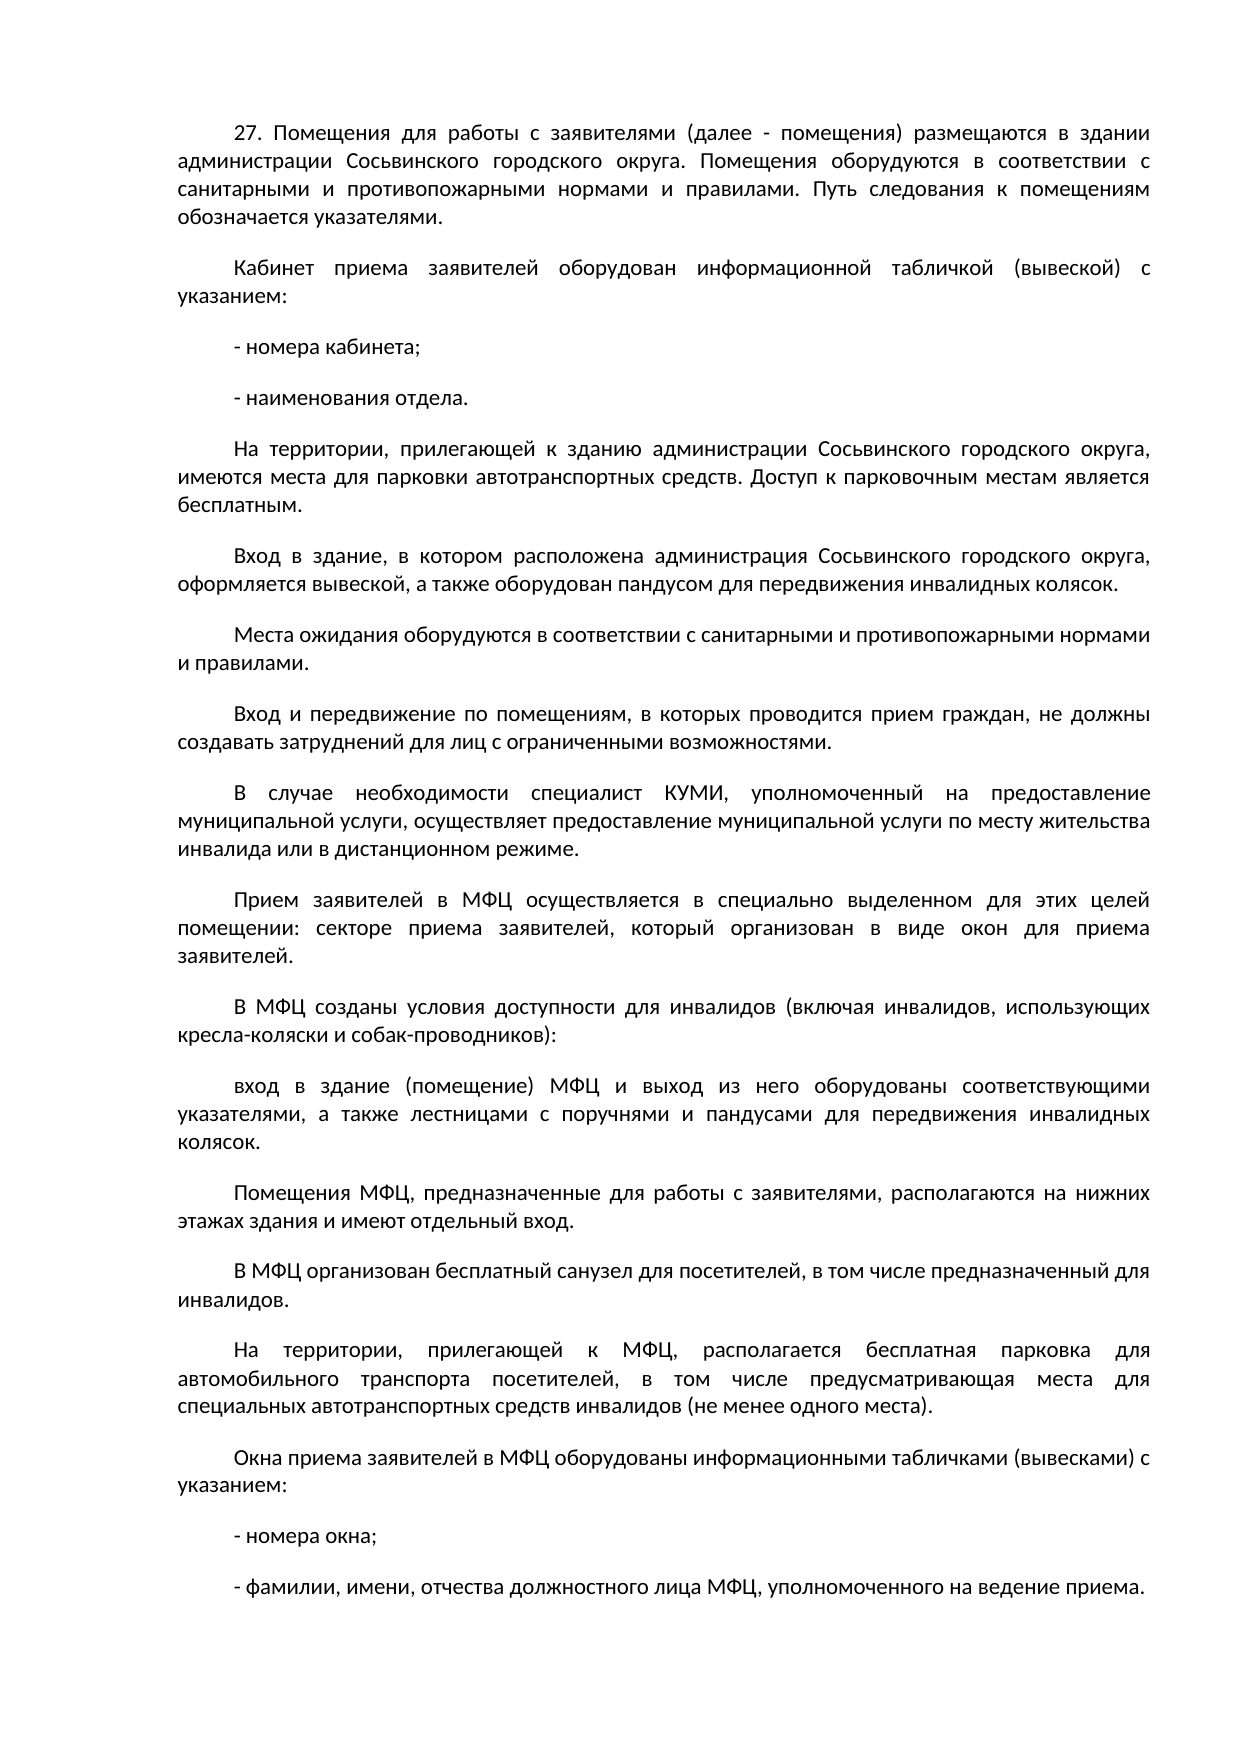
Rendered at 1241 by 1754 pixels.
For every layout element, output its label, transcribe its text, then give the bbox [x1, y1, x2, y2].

text Кабинет приема заявителей оборудован информационной табличкой (вывеской) с указанием: [177, 253, 1152, 309]
text Помещения МФЦ, предназначенные для работы с заявителями, располагаются на нижних этажах здания и имеют отдельный вход. [177, 1178, 1152, 1234]
text Вход в здание, в котором расположена администрация Сосьвинского городского округа, оформляется вывеской, а также оборудован пандусом для передвижения инвалидных колясок. [177, 541, 1152, 597]
text - номера кабинета; [177, 332, 1152, 360]
text - наименования отдела. [177, 383, 1152, 411]
text Места ожидания оборудуются в соответствии с санитарными и противопожарными нормами и правилами. [177, 620, 1152, 676]
text В МФЦ организован бесплатный санузел для посетителей, в том числе предназначенный для инвалидов. [177, 1257, 1152, 1313]
text 27. Помещения для работы с заявителями (далее - помещения) размещаются в здании администрации Сосьвинского городского округа. Помещения оборудуются в соответствии с санитарными и противопожарными нормами и правилами. Путь следования к помещениям обозначается указателями. [177, 118, 1152, 230]
text Окна приема заявителей в МФЦ оборудованы информационными табличками (вывесками) с указанием: [177, 1443, 1152, 1499]
text Вход и передвижение по помещениям, в которых проводится прием граждан, не должны создавать затруднений для лиц с ограниченными возможностями. [177, 699, 1152, 755]
text вход в здание (помещение) МФЦ и выход из него оборудованы соответствующими указателями, а также лестницами с поручнями и пандусами для передвижения инвалидных колясок. [177, 1071, 1152, 1155]
text В случае необходимости специалист КУМИ, уполномоченный на предоставление муниципальной услуги, осуществляет предоставление муниципальной услуги по месту жительства инвалида или в дистанционном режиме. [177, 778, 1152, 862]
text - фамилии, имени, отчества должностного лица МФЦ, уполномоченного на ведение приема. [177, 1572, 1152, 1601]
text На территории, прилегающей к МФЦ, располагается бесплатная парковка для автомобильного транспорта посетителей, в том числе предусматривающая места для специальных автотранспортных средств инвалидов (не менее одного места). [177, 1336, 1152, 1420]
text В МФЦ созданы условия доступности для инвалидов (включая инвалидов, использующих кресла-коляски и собак-проводников): [177, 992, 1152, 1048]
text Прием заявителей в МФЦ осуществляется в специально выделенном для этих целей помещении: секторе приема заявителей, который организован в виде окон для приема заявителей. [177, 885, 1152, 969]
text - номера окна; [177, 1522, 1152, 1549]
text На территории, прилегающей к зданию администрации Сосьвинского городского округа, имеются места для парковки автотранспортных средств. Доступ к парковочным местам является бесплатным. [177, 434, 1152, 518]
